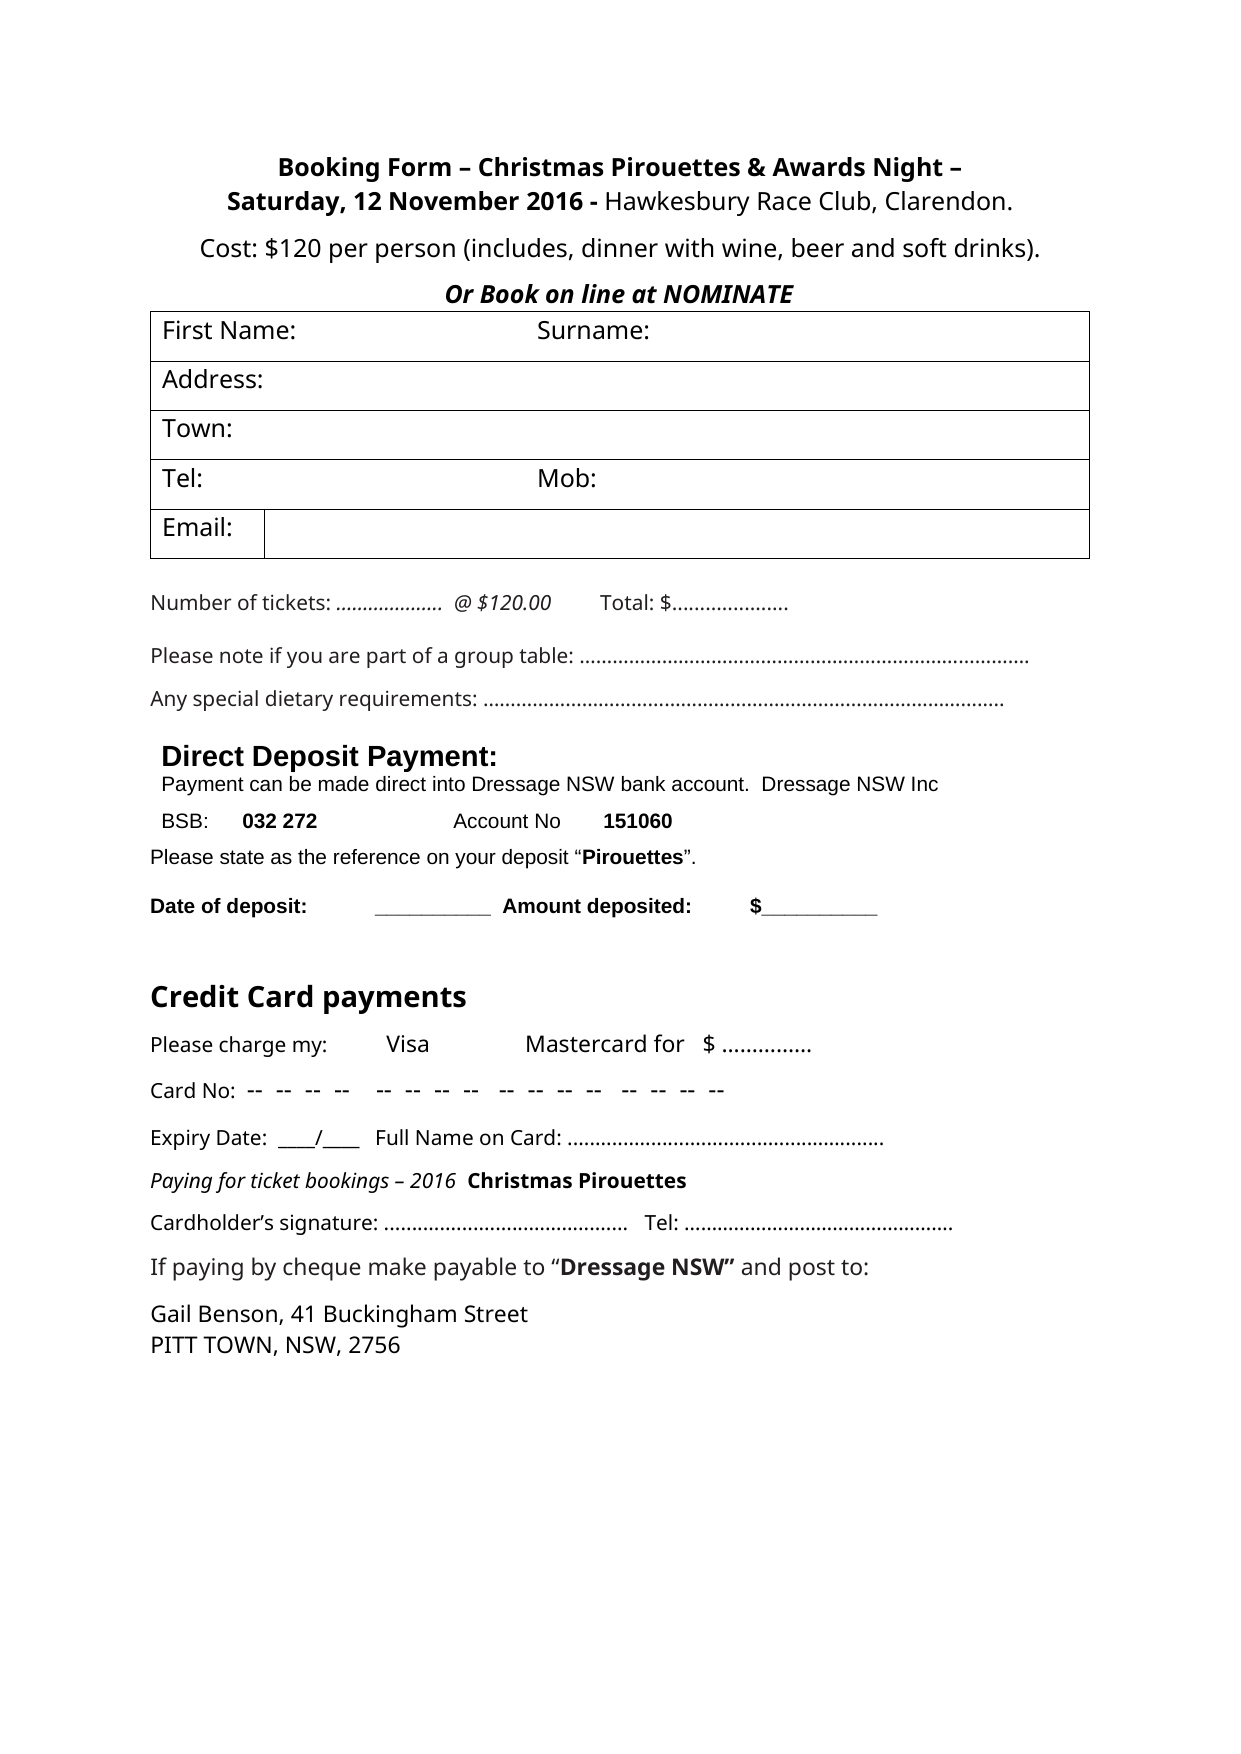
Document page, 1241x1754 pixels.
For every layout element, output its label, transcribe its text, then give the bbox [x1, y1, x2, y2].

table_header Direct Deposit Payment: [150, 739, 1062, 772]
text Card No: -- -- -- -- -- -- -- -- -- -- -- -- -- -- -- -- [150, 1072, 1090, 1106]
text Date of deposit: __________ Amount deposited: $__________ [150, 894, 1090, 918]
text Gail Benson, 41 Buckingham Street [150, 1298, 1090, 1329]
text Saturday, 12 November 2016 - Hawkesbury Race Club, Clarendon. [150, 184, 1090, 218]
text Or Book on line at NOMINATE [150, 277, 1090, 311]
text If paying by cheque make payable to “Dressage NSW” and post to: [150, 1251, 1090, 1282]
table_cell [265, 510, 1089, 558]
table_header First Name: Surname: [151, 312, 1089, 361]
text Please state as the reference on your deposit “Pirouettes”. [150, 845, 1090, 869]
text PITT TOWN, NSW, 2756 [150, 1329, 1090, 1360]
text Please charge my: Visa Mastercard for $ …………… [150, 1028, 1090, 1059]
table_cell Email: [151, 510, 264, 558]
table_cell BSB: 032 272 [150, 796, 442, 845]
text Number of tickets: ……………….. @ $120.00 Total: $..................... [150, 588, 1090, 616]
text Cost: $120 per person (includes, dinner with wine, beer and soft drinks). [150, 231, 1090, 265]
table_cell Town: [151, 411, 1089, 459]
text Credit Card payments [150, 976, 1090, 1016]
text Booking Form – Christmas Pirouettes & Awards Night – [150, 150, 1090, 184]
text Expiry Date: ____/____ Full Name on Card: ...........................................……........ [150, 1123, 1090, 1152]
text Any special dietary requirements: ………………………………………………………………………………….. [150, 684, 1090, 712]
table_cell Account No 151060 [442, 796, 1062, 845]
table_cell Address: [151, 362, 1089, 410]
table_cell Tel: Mob: [151, 460, 1089, 509]
text Please note if you are part of a group table: ………………………………………………………………………. [150, 641, 1090, 669]
table_cell Payment can be made direct into Dressage NSW bank account. Dressage NSW Inc [150, 772, 1062, 796]
text Cardholder’s signature: ..........................………......... Tel: …………………………………………. [150, 1208, 1090, 1237]
text Paying for ticket bookings – 2016 Christmas Pirouettes [150, 1166, 1090, 1194]
